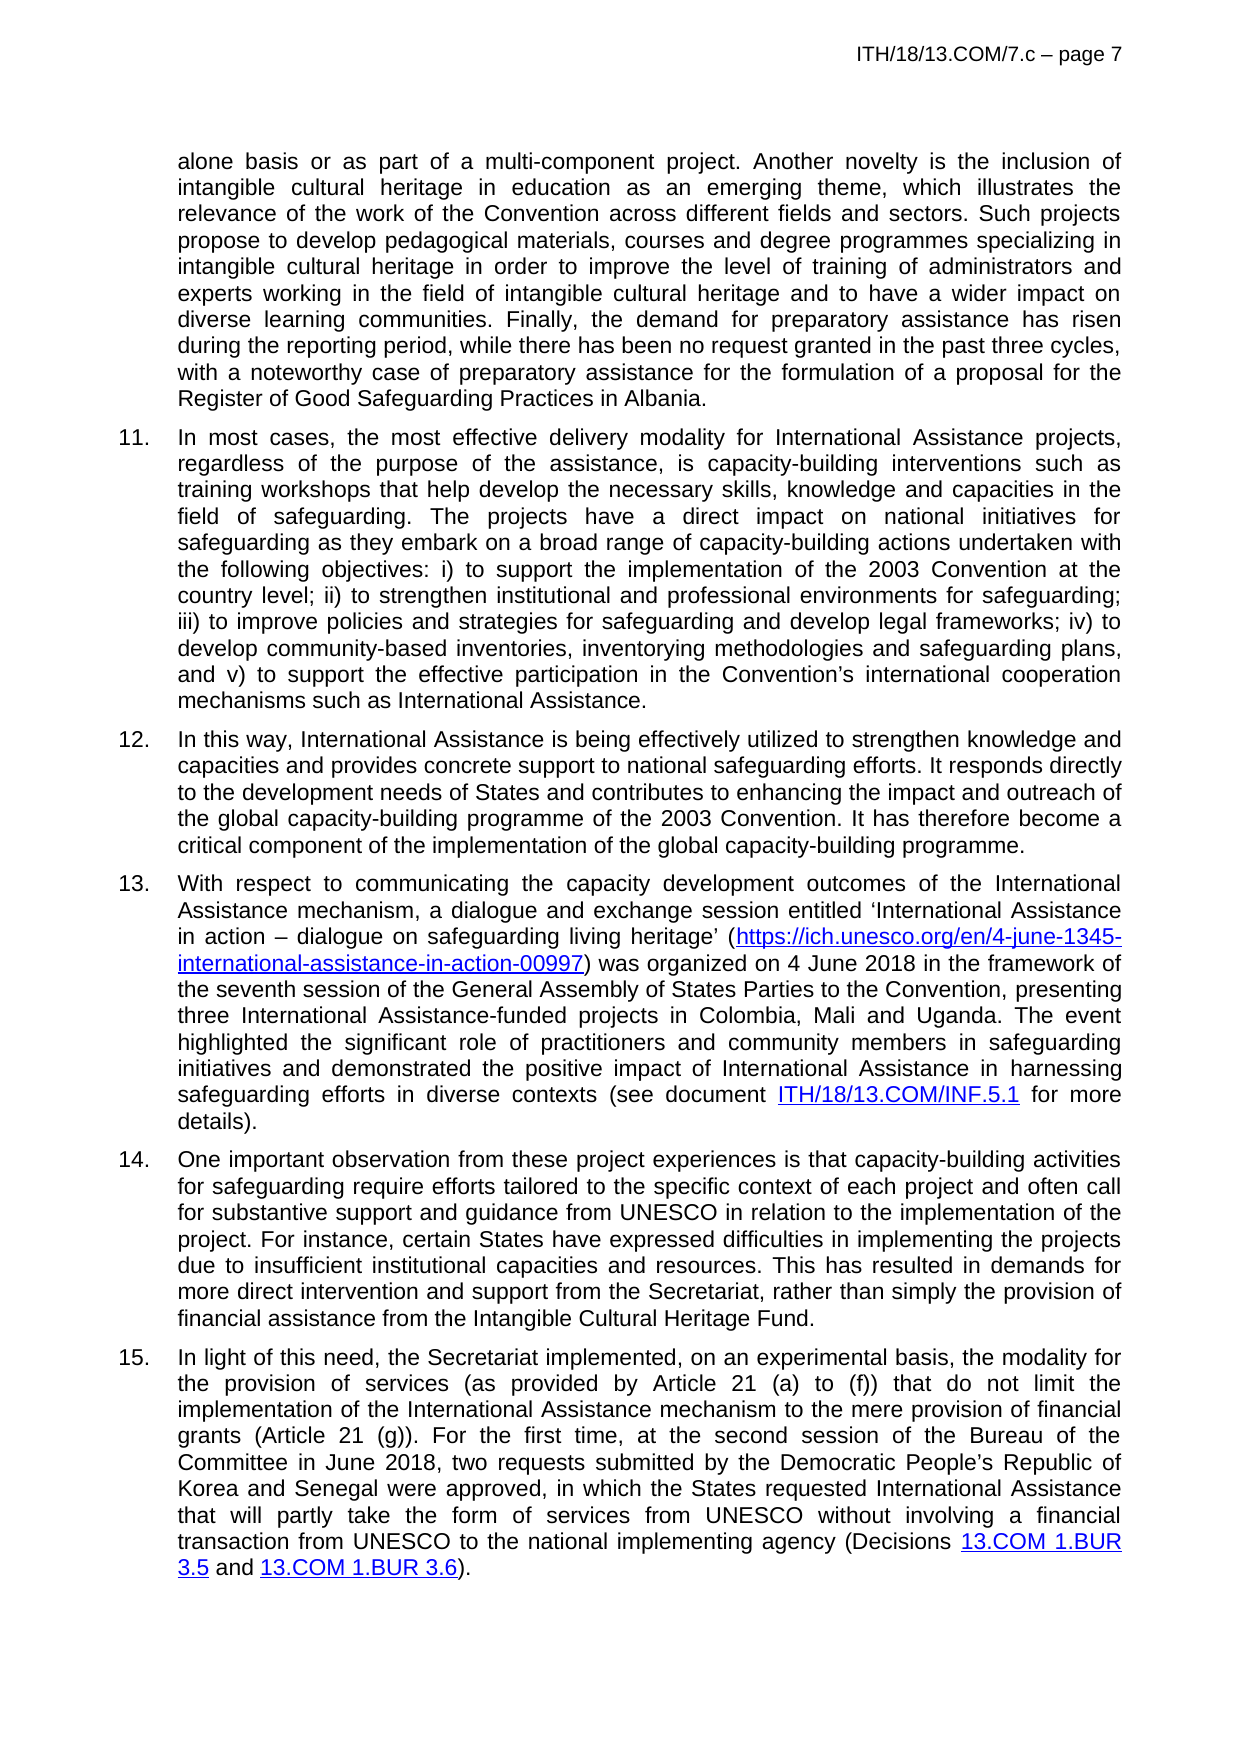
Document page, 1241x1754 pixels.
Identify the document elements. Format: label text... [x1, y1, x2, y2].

text One important observation from these project experiences is that capacity-building activities for safeguarding require efforts tailored to the specific context of each project and often call for substantive support and guidance from UNESCO in relation to the implementation of the project. For instance, certain States have expressed difficulties in implementing the projects due to insufficient institutional capacities and resources. This has resulted in demands for more direct intervention and support from the Secretariat, rather than simply the provision of financial assistance from the Intangible Cultural Heritage Fund. [118, 1146, 1122, 1331]
text In most cases, the most effective delivery modality for International Assistance projects, regardless of the purpose of the assistance, is capacity-building interventions such as training workshops that help develop the necessary skills, knowledge and capacities in the field of safeguarding. The projects have a direct impact on national initiatives for safeguarding as they embark on a broad range of capacity-building actions undertaken with the following objectives: i) to support the implementation of the 2003 Convention at the country level; ii) to strengthen institutional and professional environments for safeguarding; iii) to improve policies and strategies for safeguarding and develop legal frameworks; iv) to develop community-based inventories, inventorying methodologies and safeguarding plans, and v) to support the effective participation in the Convention’s international cooperation mechanisms such as International Assistance. [118, 424, 1122, 714]
text In this way, International Assistance is being effectively utilized to strengthen knowledge and capacities and provides concrete support to national safeguarding efforts. It responds directly to the development needs of States and contributes to enhancing the impact and outreach of the global capacity-building programme of the 2003 Convention. It has therefore become a critical component of the implementation of the global capacity-building programme. [118, 726, 1122, 858]
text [118, 148, 1122, 411]
text In light of this need, the Secretariat implemented, on an experimental basis, the modality for the provision of services (as provided by Article 21 (a) to (f)) that do not limit the implementation of the International Assistance mechanism to the mere provision of financial grants (Article 21 (g)). For the first time, at the second session of the Bureau of the Committee in June 2018, two requests submitted by the Democratic People’s Republic of Korea and Senegal were approved, in which the States requested International Assistance that will partly take the form of services from UNESCO without involving a financial transaction from UNESCO to the national implementing agency (Decisions 13.COM 1.BUR 3.5 and 13.COM 1.BUR 3.6). [118, 1343, 1122, 1581]
text With respect to communicating the capacity development outcomes of the International Assistance mechanism, a dialogue and exchange session entitled ‘International Assistance in action – dialogue on safeguarding living heritage’ (https://ich.unesco.org/en/4-june-1345-international-assistance-in-action-00997) was organized on 4 June 2018 in the framework of the seventh session of the General Assembly of States Parties to the Convention, presenting three International Assistance-funded projects in Colombia, Mali and Uganda. The event highlighted the significant role of practitioners and community members in safeguarding initiatives and demonstrated the positive impact of International Assistance in harnessing safeguarding efforts in diverse contexts (see document ITH/18/13.COM/INF.5.1 for more details). [118, 870, 1122, 1134]
